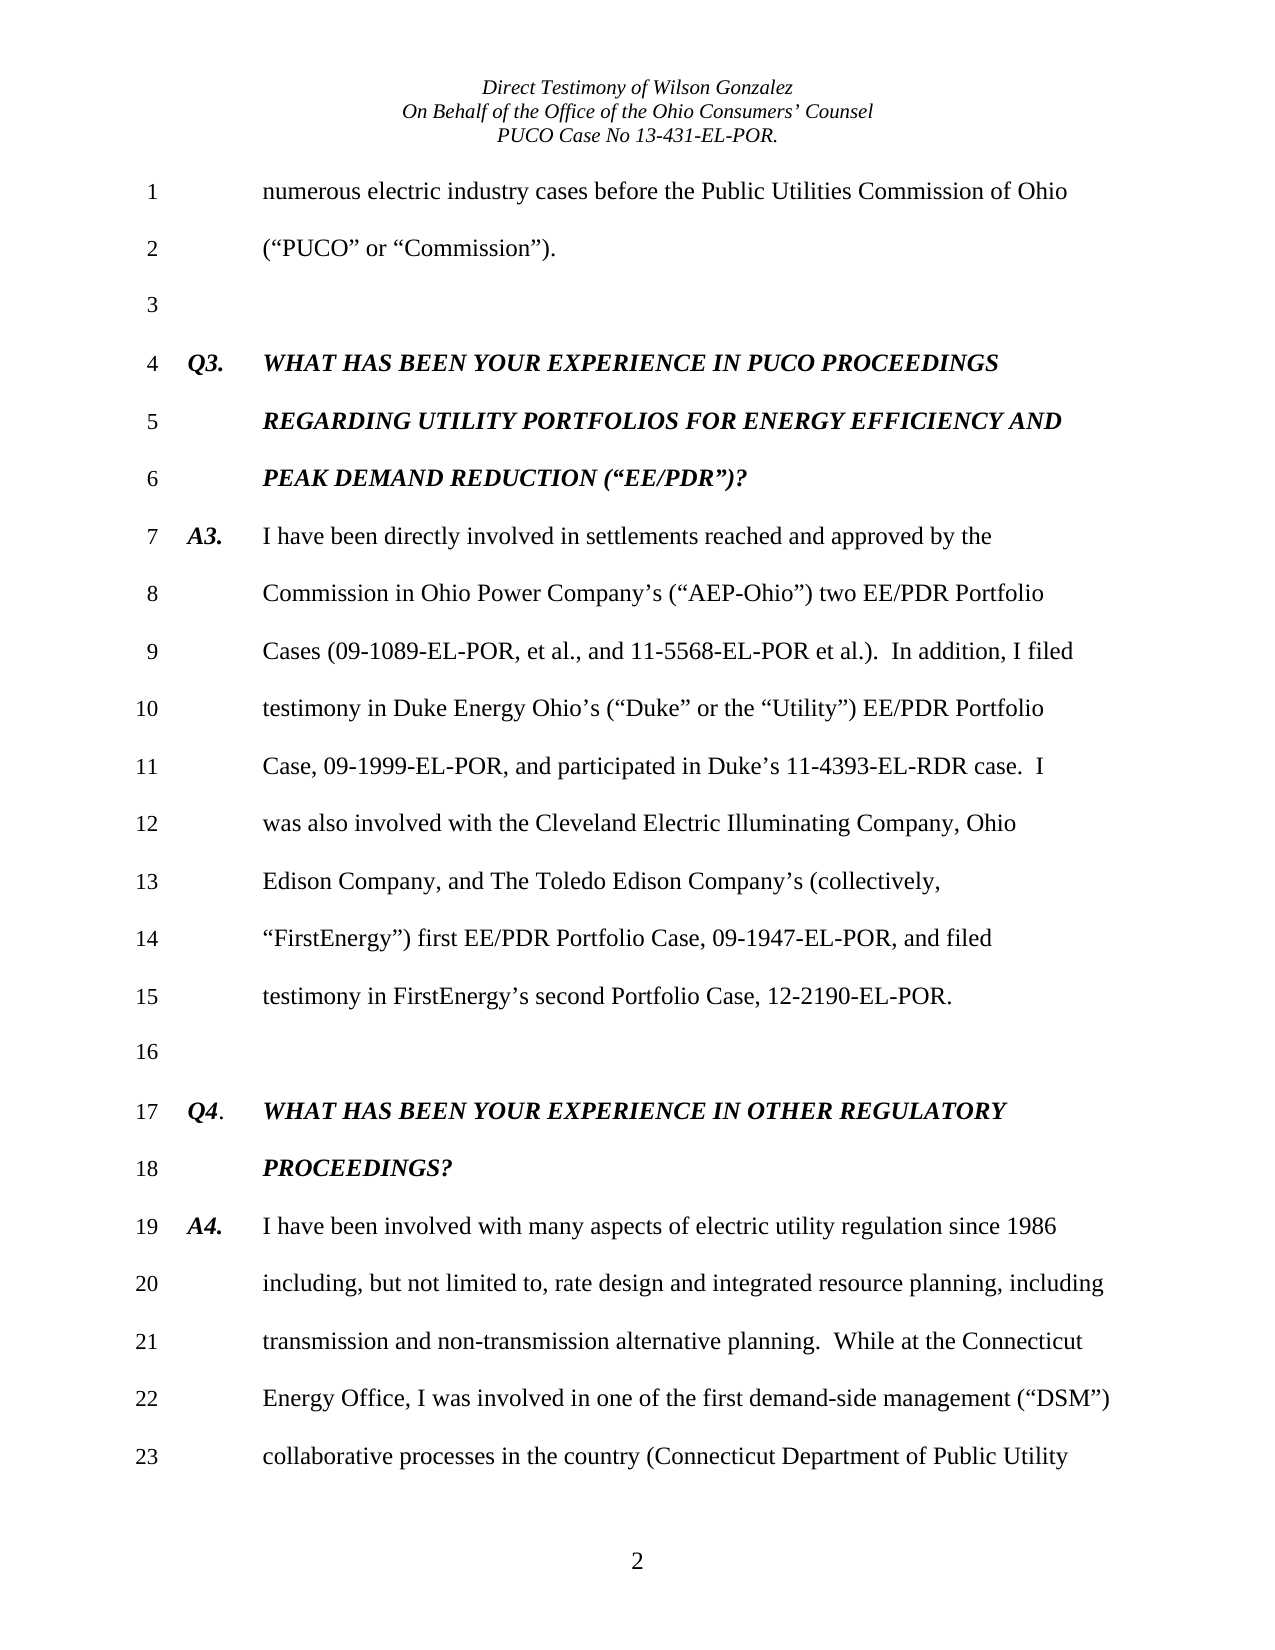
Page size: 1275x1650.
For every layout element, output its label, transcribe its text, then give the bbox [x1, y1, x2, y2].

text Q4. WHAT HAS BEEN YOUR EXPERIENCE IN OTHER REGULATORY PROCEEDINGS? [187, 1096, 1087, 1182]
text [187, 1211, 1117, 1470]
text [187, 176, 1087, 262]
text Q3. WHAT HAS BEEN YOUR EXPERIENCE IN PUCO PROCEEDINGS REGARDING UTILITY PORTFOLIOS FOR ENERGY EFFICIENCY AND PEAK DEMAND REDUCTION (“EE/PDR”)? [187, 348, 1087, 492]
text A3. I have been directly involved in settlements reached and approved by the Commission in Ohio Power Company’s (“AEP-Ohio”) two EE/PDR Portfolio Cases (09-1089-EL-POR, et al., and 11-5568-EL-POR et al.). In addition, I filed testimony in Duke Energy Ohio’s (“Duke” or the “Utility”) EE/PDR Portfolio Case, 09-1999-EL-POR, and participated in Duke’s 11-4393-EL-RDR case. I was also involved with the Cleveland Electric Illuminating Company, Ohio Edison Company, and The Toledo Edison Company’s (collectively, “FirstEnergy”) first EE/PDR Portfolio Case, 09-1947-EL-POR, and filed testimony in FirstEnergy’s second Portfolio Case, 12-2190-EL-POR. [187, 521, 1087, 1010]
